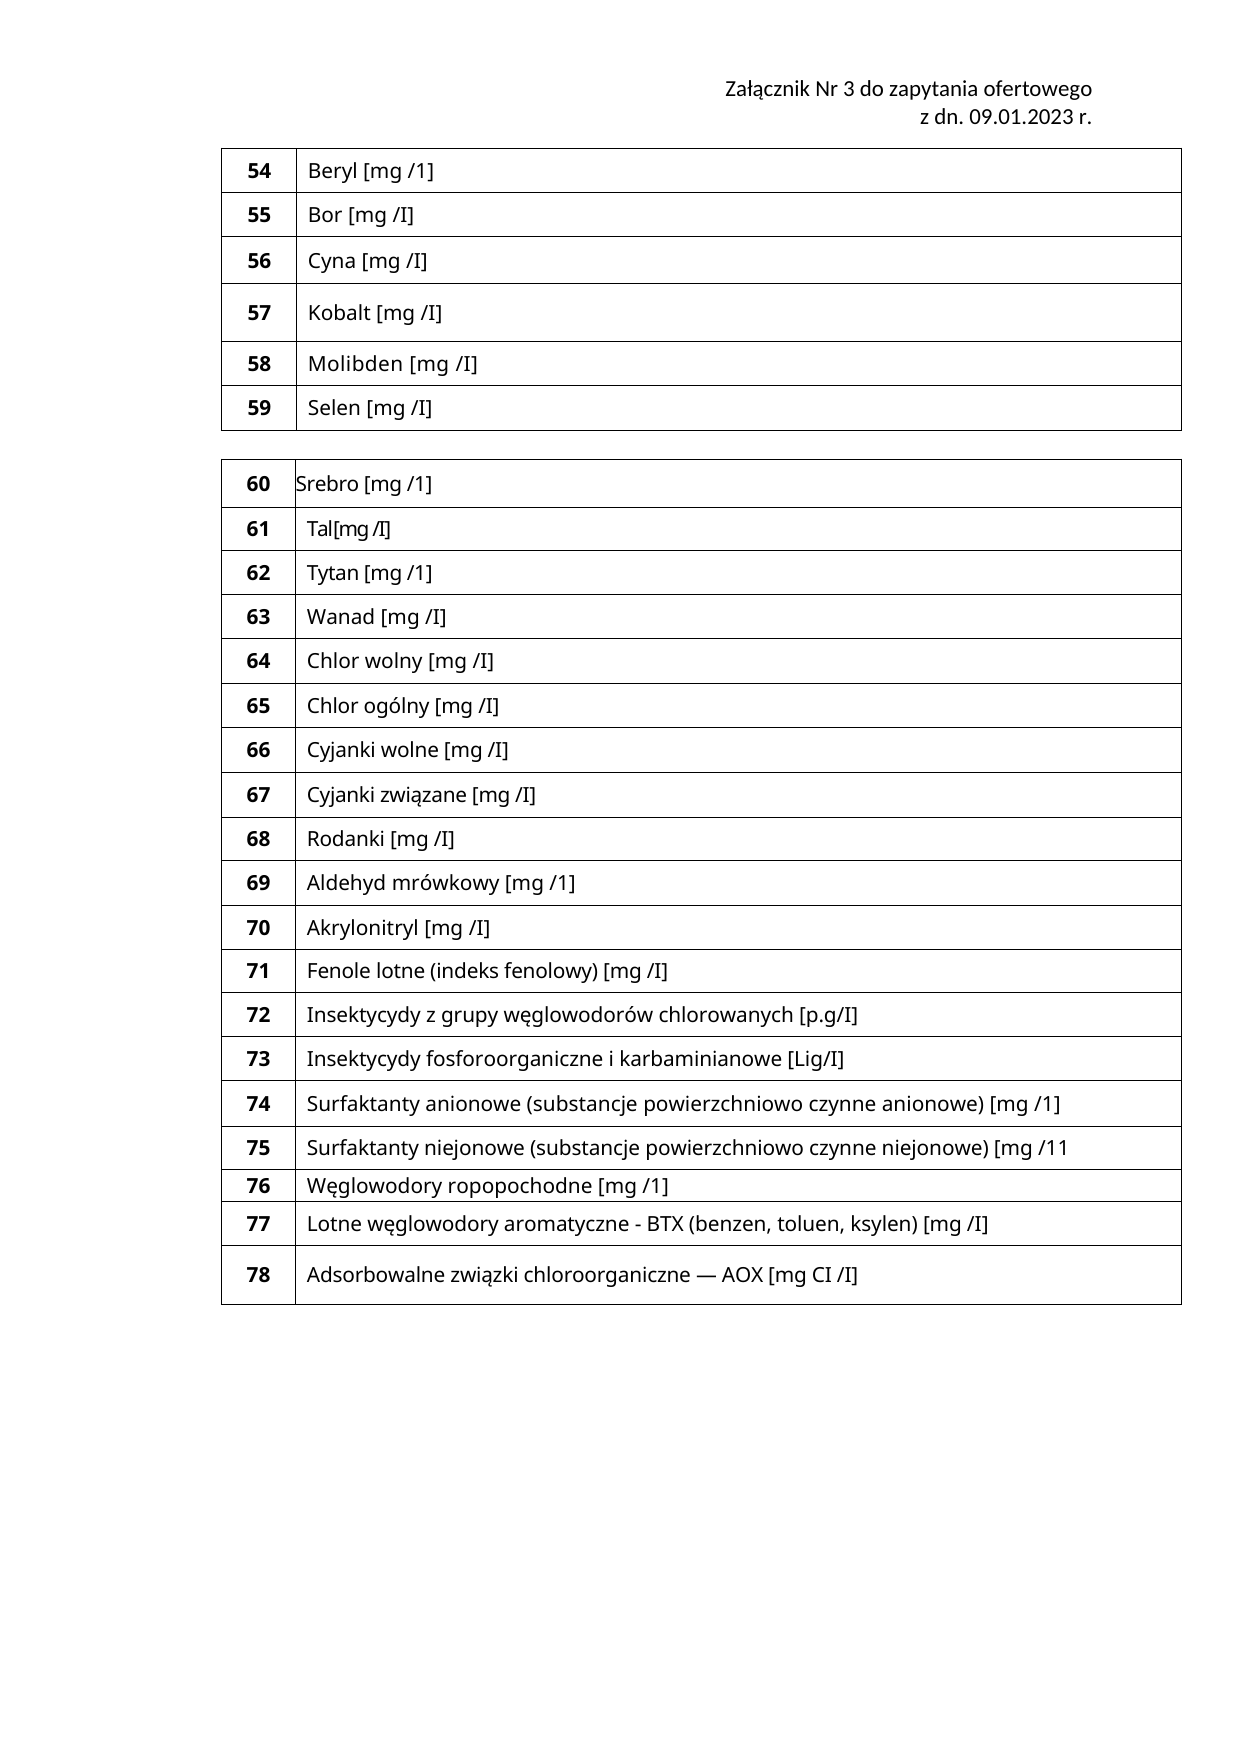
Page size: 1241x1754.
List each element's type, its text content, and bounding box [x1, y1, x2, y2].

table_header Srebro [mg /1] [296, 460, 1181, 507]
table_cell Wanad [mg /I] [296, 595, 1181, 638]
table_cell Cyna [mg /I] [297, 237, 1181, 283]
table_cell Beryl [mg /1] [297, 149, 1181, 192]
table_cell Adsorbowalne związki chloroorganiczne — AOX [mg CI /I] [296, 1246, 1181, 1303]
table_cell 65 [222, 684, 295, 727]
table_cell Cyjanki związane [mg /I] [296, 773, 1181, 817]
table_cell Insektycydy z grupy węglowodorów chlorowanych [p.g/I] [296, 993, 1181, 1036]
table_cell 77 [222, 1202, 295, 1245]
table_cell Chlor wolny [mg /I] [296, 639, 1181, 683]
table_cell Rodanki [mg /I] [296, 818, 1181, 860]
table_cell 57 [222, 284, 296, 341]
table_cell Cyjanki wolne [mg /I] [296, 728, 1181, 772]
table_cell 76 [222, 1170, 295, 1201]
table_cell 62 [222, 551, 295, 594]
table_cell 72 [222, 993, 295, 1036]
table_cell Surfaktanty niejonowe (substancje powierzchniowo czynne niejonowe) [mg /11 [296, 1127, 1181, 1169]
table_cell Tytan [mg /1] [296, 551, 1181, 594]
table_cell 67 [222, 773, 295, 817]
table_cell 78 [222, 1246, 295, 1303]
table_cell Aldehyd mrówkowy [mg /1] [296, 861, 1181, 905]
table_cell 54 [222, 149, 296, 192]
table_cell 56 [222, 237, 296, 283]
table_cell 70 [222, 906, 295, 949]
table_cell 69 [222, 861, 295, 905]
table_cell Akrylonitryl [mg /I] [296, 906, 1181, 949]
table_cell 61 [222, 508, 295, 550]
table_cell Kobalt [mg /I] [297, 284, 1181, 341]
table_cell 55 [222, 193, 296, 236]
table_cell Molibden [mg /I] [297, 342, 1181, 385]
table_cell Fenole lotne (indeks fenolowy) [mg /I] [296, 950, 1181, 992]
table_cell 63 [222, 595, 295, 638]
table_cell 64 [222, 639, 295, 683]
table_cell 74 [222, 1081, 295, 1126]
table_cell Bor [mg /I] [297, 193, 1181, 236]
table_header 60 [222, 460, 295, 507]
table_cell 66 [222, 728, 295, 772]
table_cell 73 [222, 1037, 295, 1080]
table_cell Selen [mg /I] [297, 386, 1181, 429]
table_cell 71 [222, 950, 295, 992]
table_cell 75 [222, 1127, 295, 1169]
table_cell Lotne węglowodory aromatyczne - BTX (benzen, toluen, ksylen) [mg /I] [296, 1202, 1181, 1245]
table_cell Chlor ogólny [mg /I] [296, 684, 1181, 727]
table_cell Węglowodory ropopochodne [mg /1] [296, 1170, 1181, 1201]
table_cell Insektycydy fosforoorganiczne i karbaminianowe [Lig/I] [296, 1037, 1181, 1080]
table_cell 68 [222, 818, 295, 860]
table_cell 58 [222, 342, 296, 385]
table_cell 59 [222, 386, 296, 429]
table_cell Tal [mg /I] [296, 508, 1181, 550]
table_cell Surfaktanty anionowe (substancje powierzchniowo czynne anionowe) [mg /1] [296, 1081, 1181, 1126]
